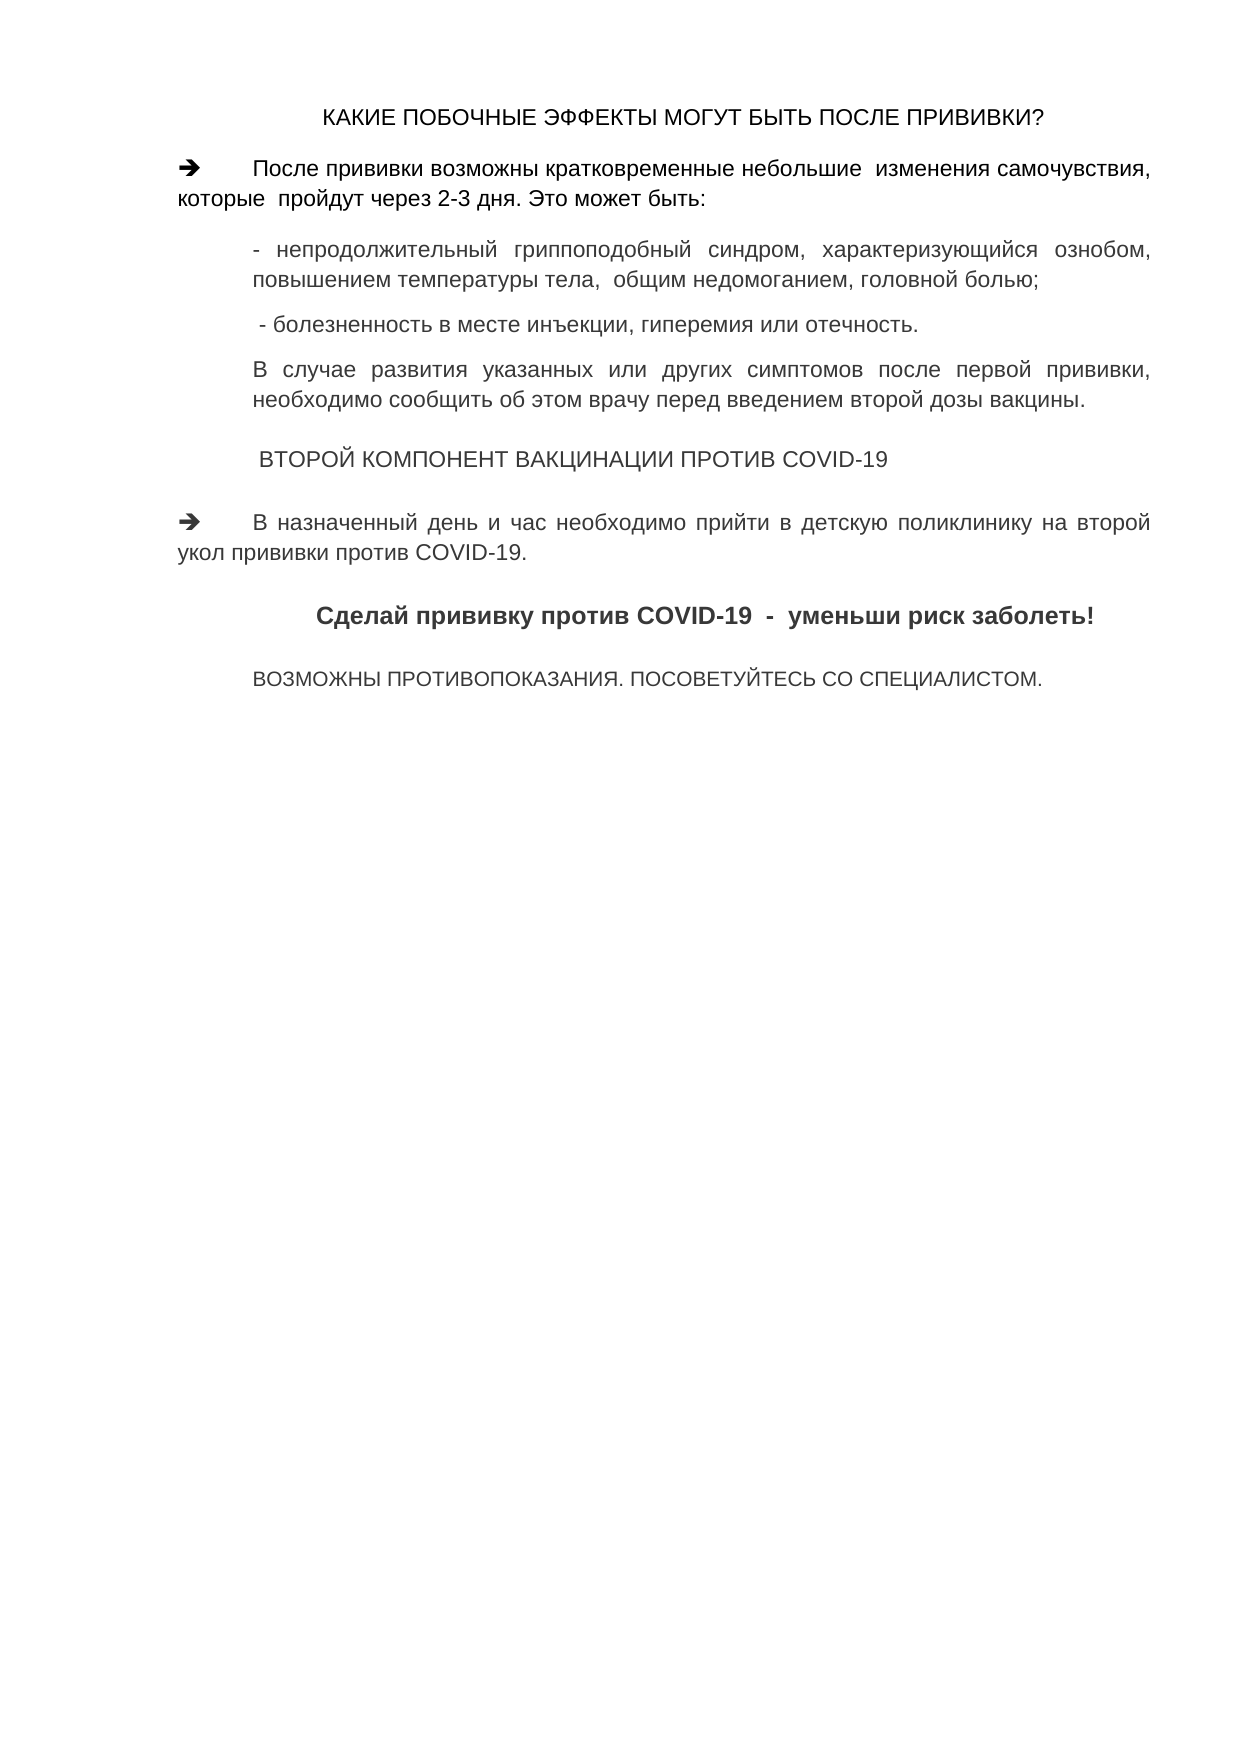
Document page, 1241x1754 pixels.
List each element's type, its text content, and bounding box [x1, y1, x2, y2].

text - непродолжительный гриппоподобный синдром, характеризующийся ознобом, повышением температуры тела, общим недомоганием, головной болью; [252, 236, 1152, 292]
text ВТОРОЙ КОМПОНЕНТ ВАКЦИНАЦИИ ПРОТИВ COVID-19 [252, 446, 1152, 472]
text - болезненность в месте инъекции, гиперемия или отечность. [252, 311, 1152, 337]
list После прививки возможны кратковременные небольшие изменения самочувствия, которые пройдут через 2-3 дня. Это может быть: [177, 154, 1152, 211]
text В случае развития указанных или других симптомов после первой прививки, необходимо сообщить об этом врачу перед введением второй дозы вакцины. [252, 356, 1152, 412]
text Сделай прививку против COVID-19 - уменьши риск заболеть! [252, 601, 1152, 630]
text ВОЗМОЖНЫ ПРОТИВОПОКАЗАНИЯ. ПОСОВЕТУЙТЕСЬ СО СПЕЦИАЛИСТОМ. [252, 667, 1152, 691]
list В назначенный день и час необходимо прийти в детскую поликлинику на второй укол прививки против COVID-19. [177, 508, 1152, 565]
list КАКИЕ ПОБОЧНЫЕ ЭФФЕКТЫ МОГУТ БЫТЬ ПОСЛЕ ПРИВИВКИ? [252, 103, 1152, 130]
